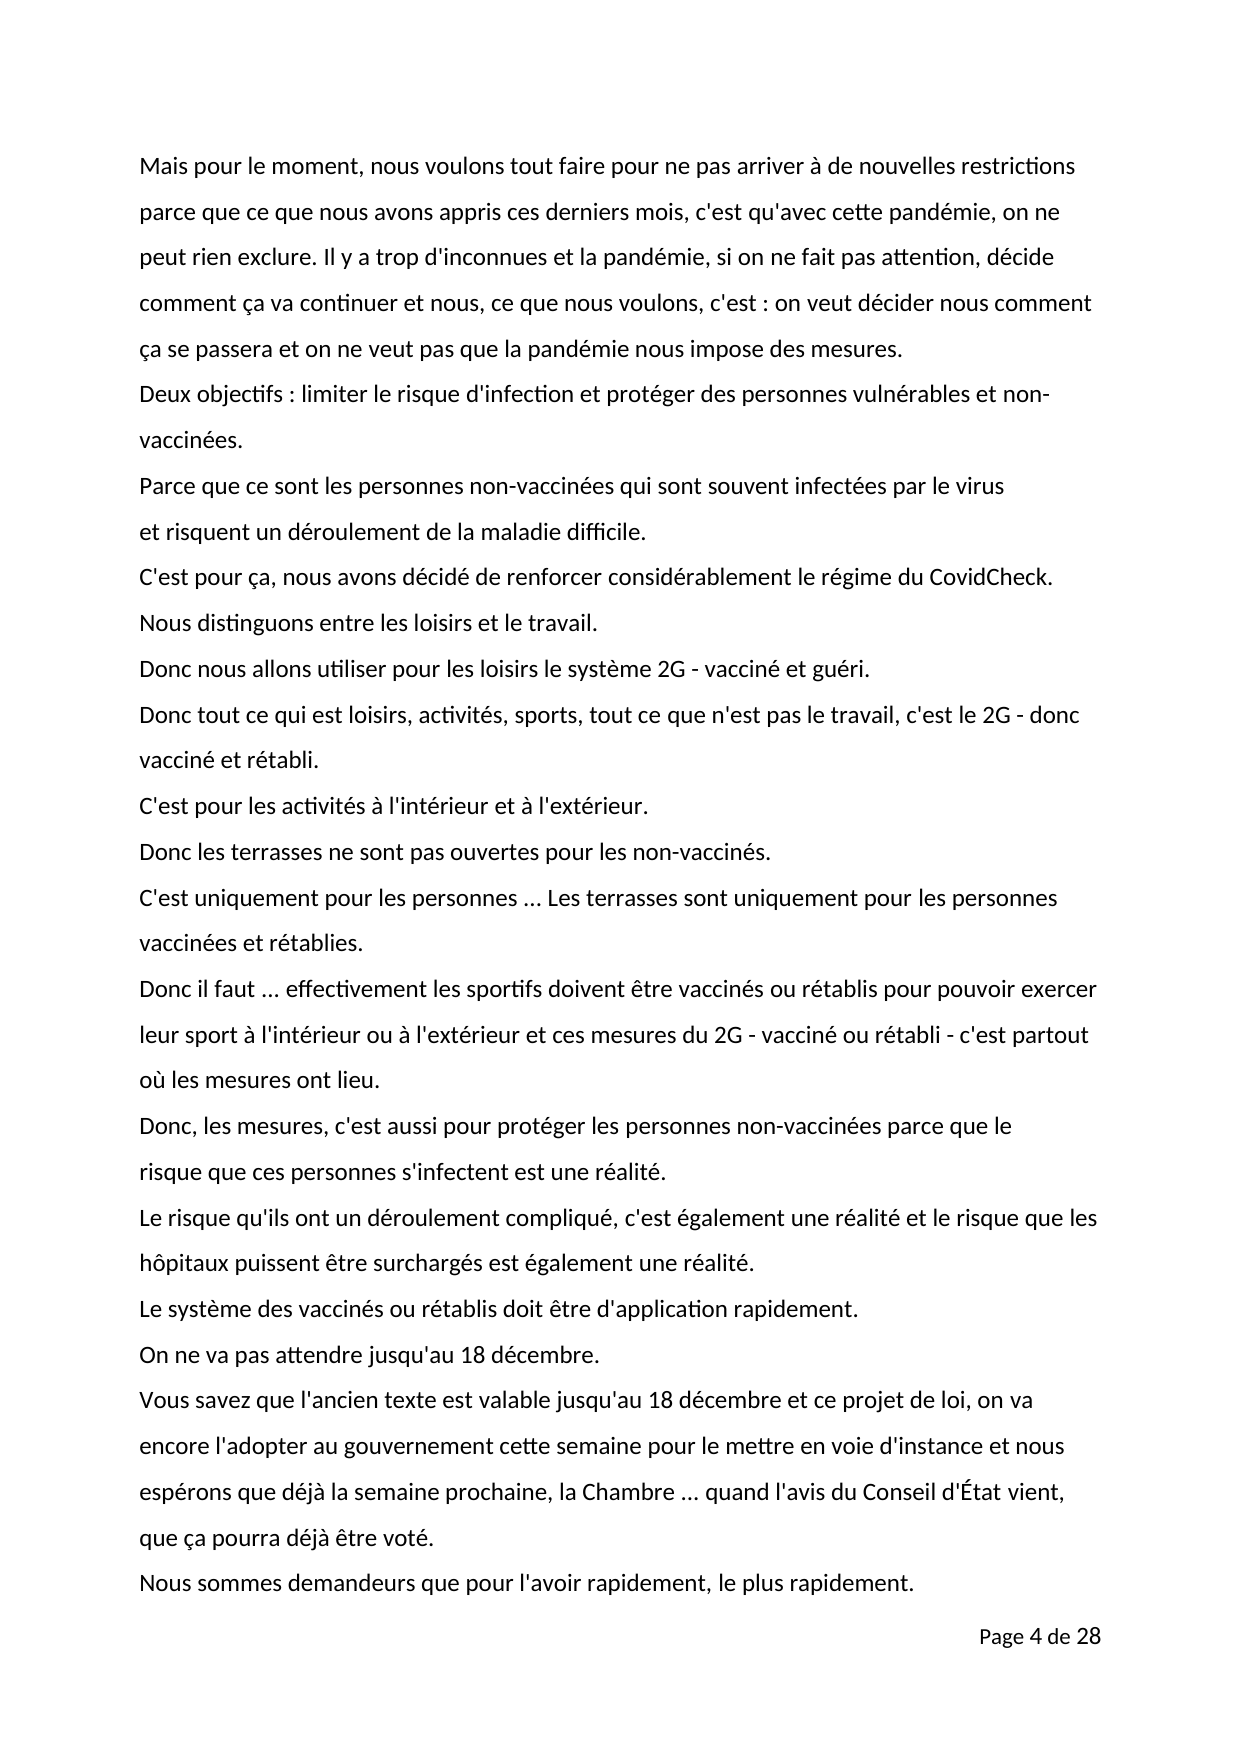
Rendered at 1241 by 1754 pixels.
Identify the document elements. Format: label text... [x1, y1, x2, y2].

text C'est uniquement pour les personnes ... Les terrasses sont uniquement pour les personnes vaccinées et rétablies. [139, 882, 1101, 958]
text Nous distinguons entre les loisirs et le travail. [139, 607, 1101, 638]
text Donc, les mesures, c'est aussi pour protéger les personnes non-vaccinées parce que le risque que ces personnes s'infectent est une réalité. [139, 1110, 1101, 1187]
text Le risque qu'ils ont un déroulement compliqué, c'est également une réalité et le risque que les hôpitaux puissent être surchargés est également une réalité. [139, 1202, 1101, 1278]
text Deux objectifs : limiter le risque d'infection et protéger des personnes vulnérables et non-vaccinées. [139, 379, 1101, 455]
text C'est pour les activités à l'intérieur et à l'extérieur. [139, 790, 1101, 821]
text Mais pour le moment, nous voulons tout faire pour ne pas arriver à de nouvelles restrictions parce que ce que nous avons appris ces derniers mois, c'est qu'avec cette pandémie, on ne peut rien exclure. Il y a trop d'inconnues et la pandémie, si on ne fait pas attention, décide comment ça va continuer et nous, ce que nous voulons, c'est : on veut décider nous comment ça se passera et on ne veut pas que la pandémie nous impose des mesures. [139, 150, 1101, 363]
text Le système des vaccinés ou rétablis doit être d'application rapidement. [139, 1293, 1101, 1324]
text Donc nous allons utiliser pour les loisirs le système 2G - vacciné et guéri. [139, 653, 1101, 683]
text Parce que ce sont les personnes non-vaccinées qui sont souvent infectées par le virus et risquent un déroulement de la maladie difficile. [139, 470, 1101, 546]
text Nous sommes demandeurs que pour l'avoir rapidement, le plus rapidement. [139, 1568, 1101, 1598]
text On ne va pas attendre jusqu'au 18 décembre. [139, 1339, 1101, 1369]
text Vous savez que l'ancien texte est valable jusqu'au 18 décembre et ce projet de loi, on va encore l'adopter au gouvernement cette semaine pour le mettre en voie d'instance et nous espérons que déjà la semaine prochaine, la Chambre ... quand l'avis du Conseil d'État vient, que ça pourra déjà être voté. [139, 1385, 1101, 1552]
text C'est pour ça, nous avons décidé de renforcer considérablement le régime du CovidCheck. [139, 562, 1101, 592]
text Donc les terrasses ne sont pas ouvertes pour les non-vaccinés. [139, 836, 1101, 866]
text Donc tout ce qui est loisirs, activités, sports, tout ce que n'est pas le travail, c'est le 2G - donc vacciné et rétabli. [139, 699, 1101, 775]
text Donc il faut ... effectivement les sportifs doivent être vaccinés ou rétablis pour pouvoir exercer leur sport à l'intérieur ou à l'extérieur et ces mesures du 2G - vacciné ou rétabli - c'est partout où les mesures ont lieu. [139, 973, 1101, 1095]
